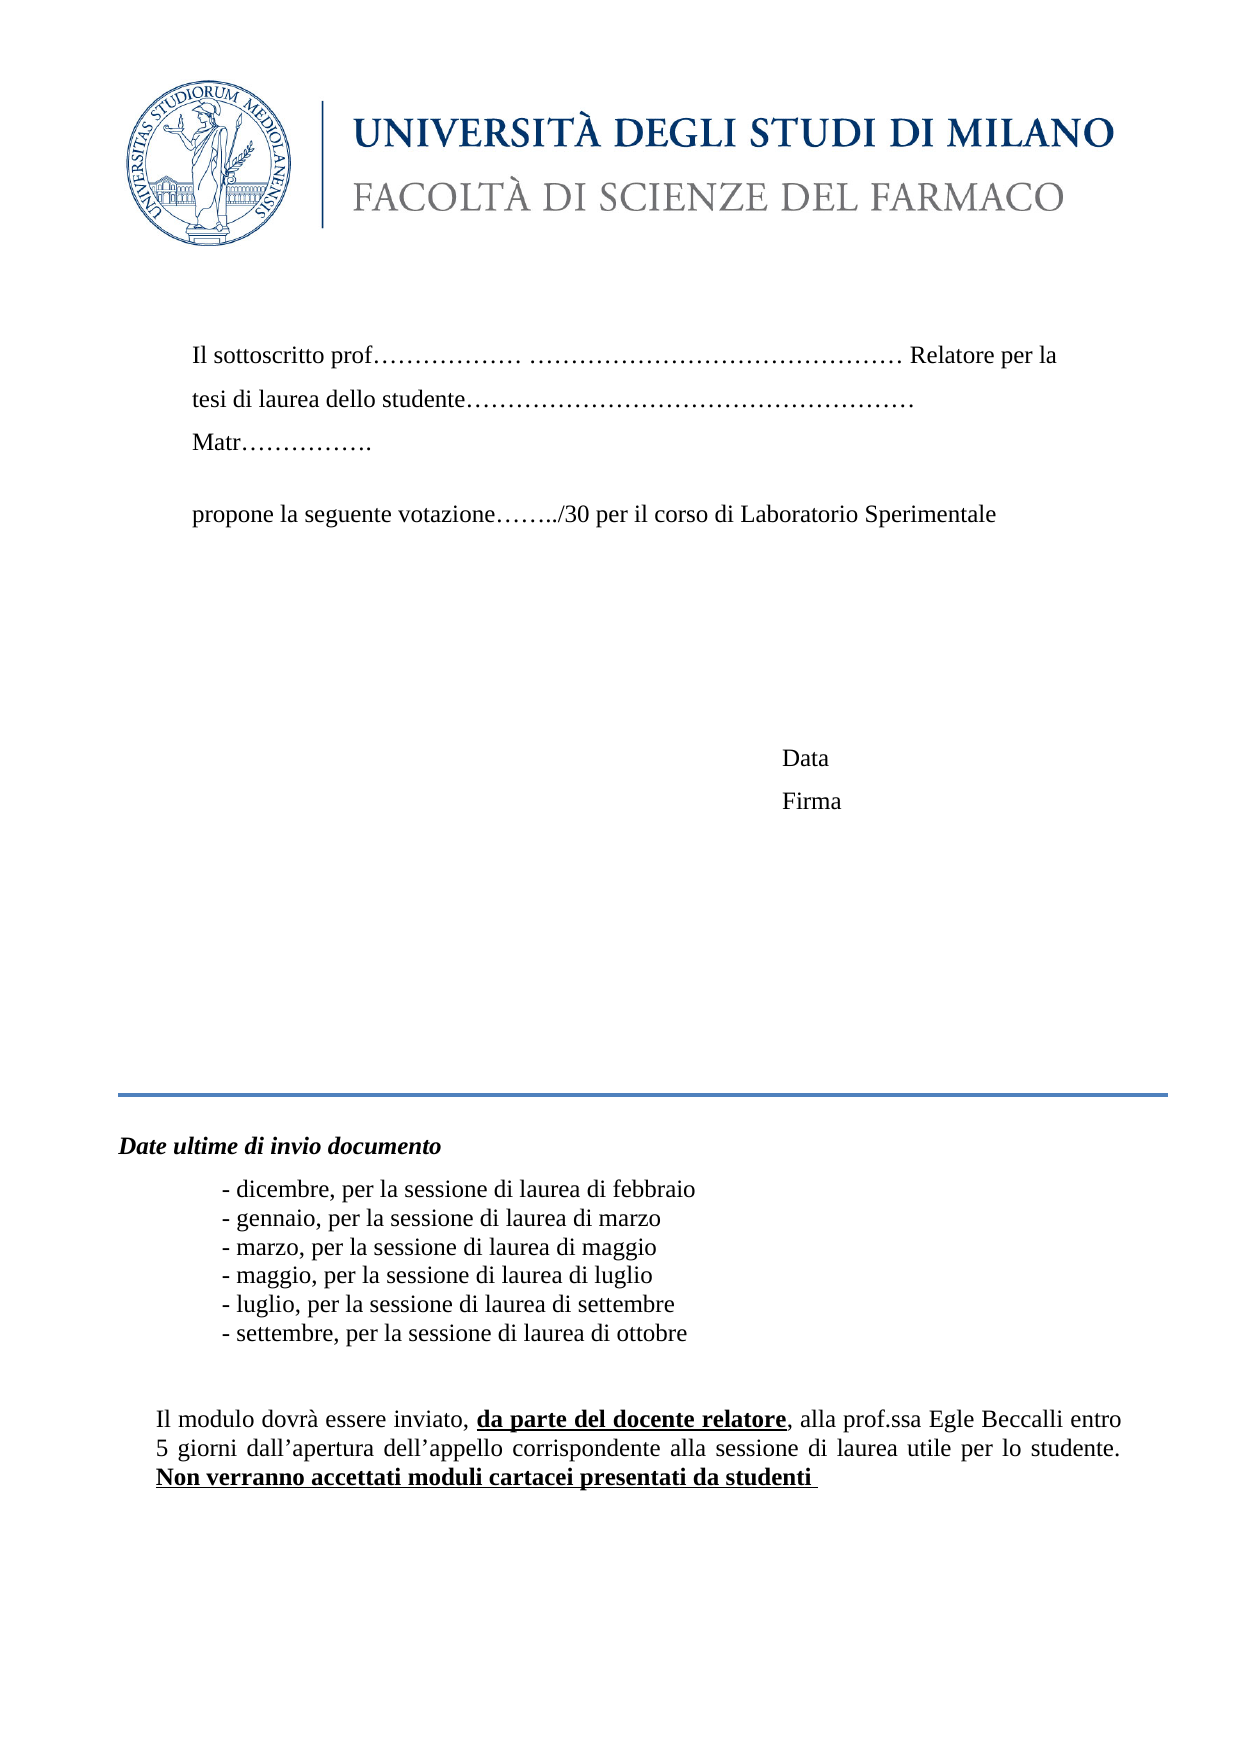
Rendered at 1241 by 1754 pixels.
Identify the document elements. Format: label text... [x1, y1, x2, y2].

text - dicembre, per la sessione di laurea di febbraio [222, 1174, 1122, 1203]
text - marzo, per la sessione di laurea di maggio [222, 1232, 1122, 1261]
text - settembre, per la sessione di laurea di ottobre [222, 1318, 1122, 1347]
text propone la seguente votazione……../30 per il corso di Laboratorio Sperimentale [192, 499, 1078, 527]
text Date ultime di invio documento [118, 1131, 1122, 1160]
text Il sottoscritto prof……………… ……………………………………… Relatore per la tesi di laurea dello studente……………………………………………… Matr……………. [192, 341, 1078, 456]
text Firma [782, 786, 1078, 815]
text Data [708, 743, 1078, 772]
text - maggio, per la sessione di laurea di luglio [222, 1261, 1122, 1289]
text Il modulo dovrà essere inviato, da parte del docente relatore, alla prof.ssa Egle Beccalli entro 5 giorni dall’apertura dell’appello corrispondente alla sessione di laurea utile per lo studente. Non verranno accettati moduli cartacei presentati da studenti [156, 1404, 1122, 1491]
text - gennaio, per la sessione di laurea di marzo [222, 1203, 1122, 1232]
text - luglio, per la sessione di laurea di settembre [222, 1289, 1122, 1318]
picture [118, 73, 1120, 255]
